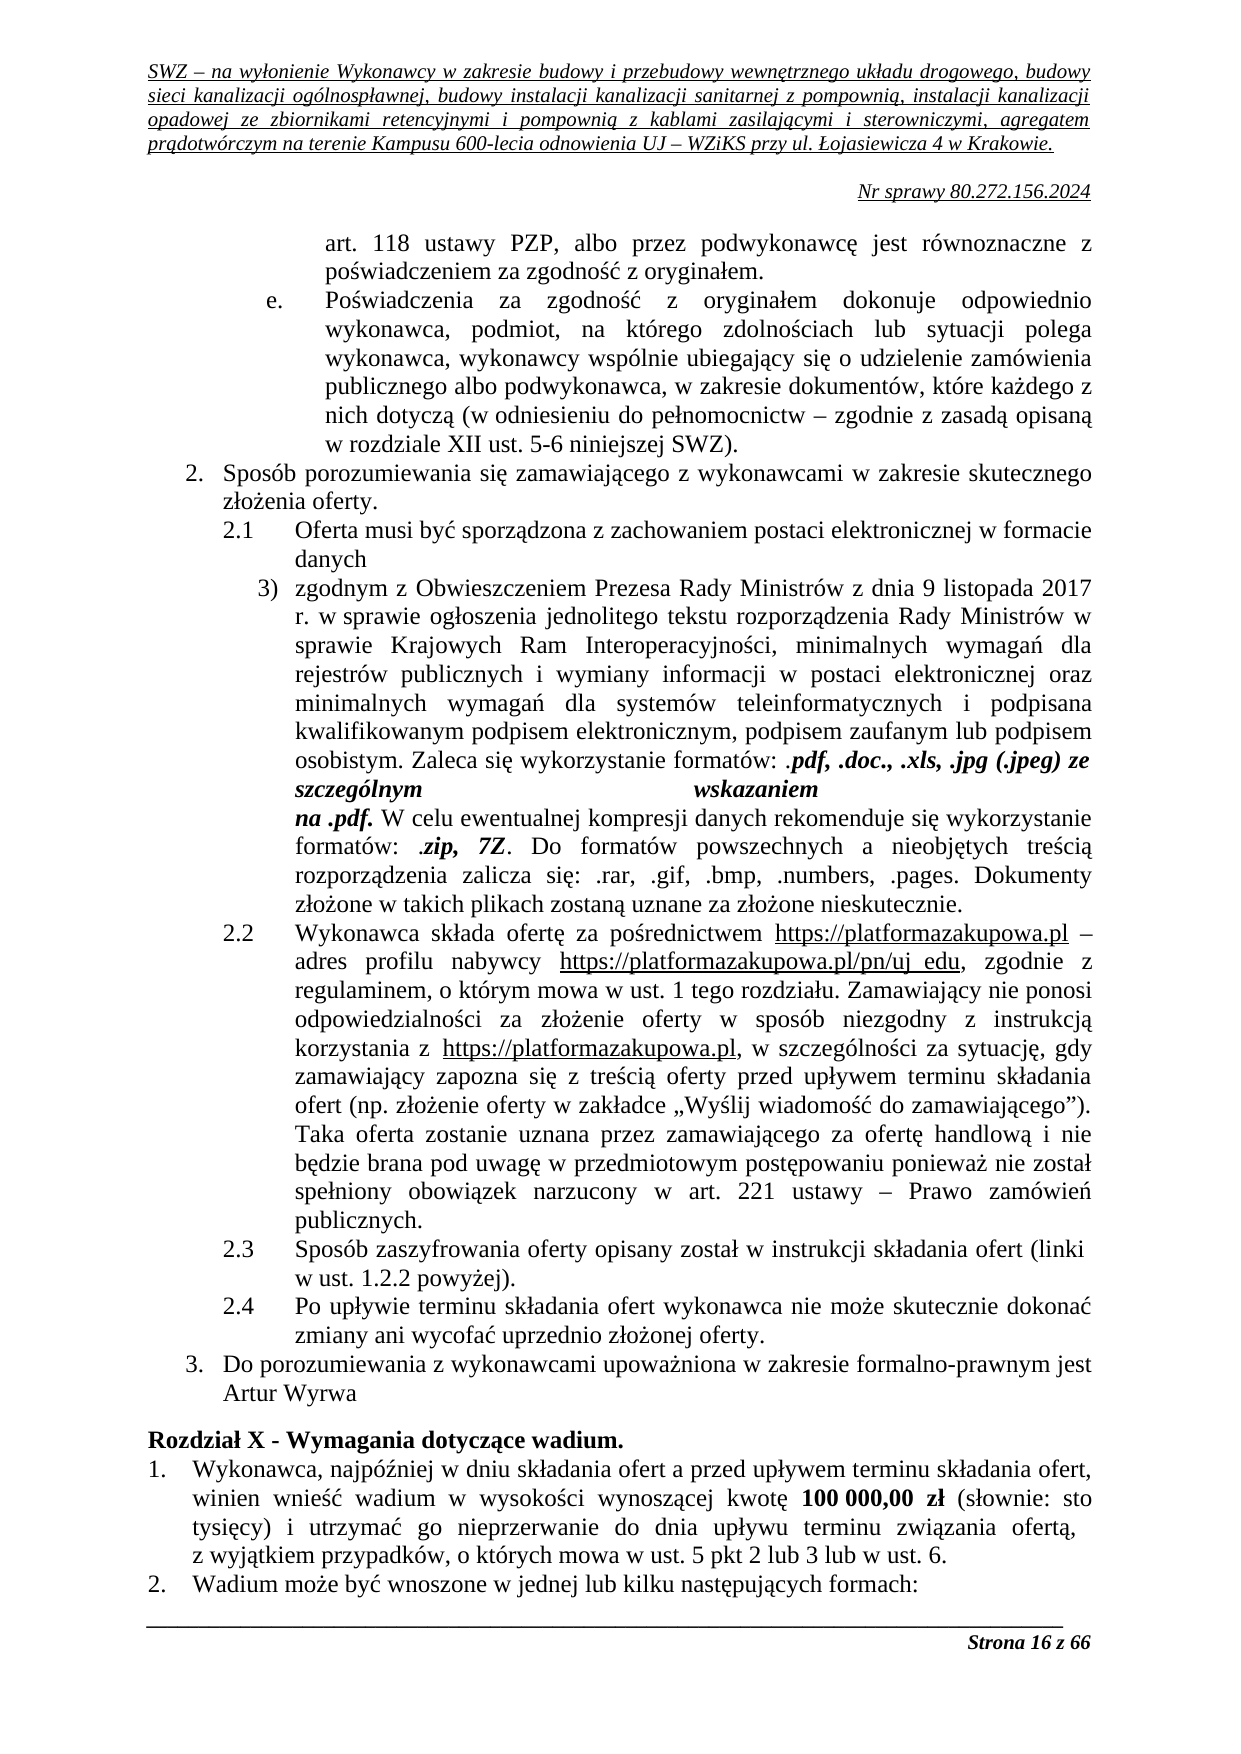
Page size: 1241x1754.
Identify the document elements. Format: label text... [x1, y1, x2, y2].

list Oferta musi być sporządzona z zachowaniem postaci elektronicznej w formacie danych [223, 515, 1092, 573]
list Wykonawca składa ofertę za pośrednictwem https://platformazakupowa.pl – adres profilu nabywcy https://platformazakupowa.pl/pn/uj_edu, zgodnie z regulaminem, o którym mowa w ust. 1 tego rozdziału. Zamawiający nie ponosi odpowiedzialności za złożenie oferty w sposób niezgodny z instrukcją korzystania z https://platformazakupowa.pl, w szczególności za sytuację, gdy zamawiający zapozna się z treścią oferty przed upływem terminu składania ofert (np. złożenie oferty w zakładce „Wyślij wiadomość do zamawiającego”). Taka oferta zostanie uznana przez zamawiającego za ofertę handlową i nie będzie brana pod uwagę w przedmiotowym postępowaniu ponieważ nie został spełniony obowiązek narzucony w art. 221 ustawy – Prawo zamówień publicznych. [223, 918, 1092, 1234]
list Sposób zaszyfrowania oferty opisany został w instrukcji składania ofert (linki w ust. 1.2.2 powyżej). [223, 1234, 1092, 1291]
list Wykonawca, najpóźniej w dniu składania ofert a przed upływem terminu składania ofert, winien wnieść wadium w wysokości wynoszącej kwotę 100 000,00 zł (słownie: sto tysięcy) i utrzymać go nieprzerwanie do dnia upływu terminu związania ofertą, z wyjątkiem przypadków, o których mowa w ust. 5 pkt 2 lub 3 lub w ust. 6. [148, 1454, 1092, 1569]
list Wadium może być wnoszone w jednej lub kilku następujących formach: [148, 1569, 1092, 1598]
list Do porozumiewania z wykonawcami upoważniona w zakresie formalno-prawnym jest Artur Wyrwa [185, 1349, 1092, 1406]
list zgodnym z Obwieszczeniem Prezesa Rady Ministrów z dnia 9 listopada 2017 r. w sprawie ogłoszenia jednolitego tekstu rozporządzenia Rady Ministrów w sprawie Krajowych Ram Interoperacyjności, minimalnych wymagań dla rejestrów publicznych i wymiany informacji w postaci elektronicznej oraz minimalnych wymagań dla systemów teleinformatycznych i podpisana kwalifikowanym podpisem elektronicznym, podpisem zaufanym lub podpisem osobistym. Zaleca się wykorzystanie formatów: .pdf, .doc., .xls, .jpg (.jpeg) ze szczególnym wskazaniem na .pdf. W celu ewentualnej kompresji danych rekomenduje się wykorzystanie formatów: .zip, 7Z. Do formatów powszechnych a nieobjętych treścią rozporządzenia zalicza się: .rar, .gif, .bmp, .numbers, .pages. Dokumenty złożone w takich plikach zostaną uznane za złożone nieskutecznie. [257, 573, 1092, 918]
text Rozdział X - Wymagania dotyczące wadium. [148, 1426, 1092, 1454]
list Poświadczenia za zgodność z oryginałem dokonuje odpowiednio wykonawca, podmiot, na którego zdolnościach lub sytuacji polega wykonawca, wykonawcy wspólnie ubiegający się o udzielenie zamówienia publicznego albo podwykonawca, w zakresie dokumentów, które każdego z nich dotyczą (w odniesieniu do pełnomocnictw – zgodnie z zasadą opisaną w rozdziale XII ust. 5-6 niniejszej SWZ). [266, 285, 1092, 458]
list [266, 228, 1092, 285]
list Sposób porozumiewania się zamawiającego z wykonawcami w zakresie skutecznego złożenia oferty. [185, 458, 1092, 515]
list Po upływie terminu składania ofert wykonawca nie może skutecznie dokonać zmiany ani wycofać uprzednio złożonej oferty. [223, 1291, 1092, 1349]
